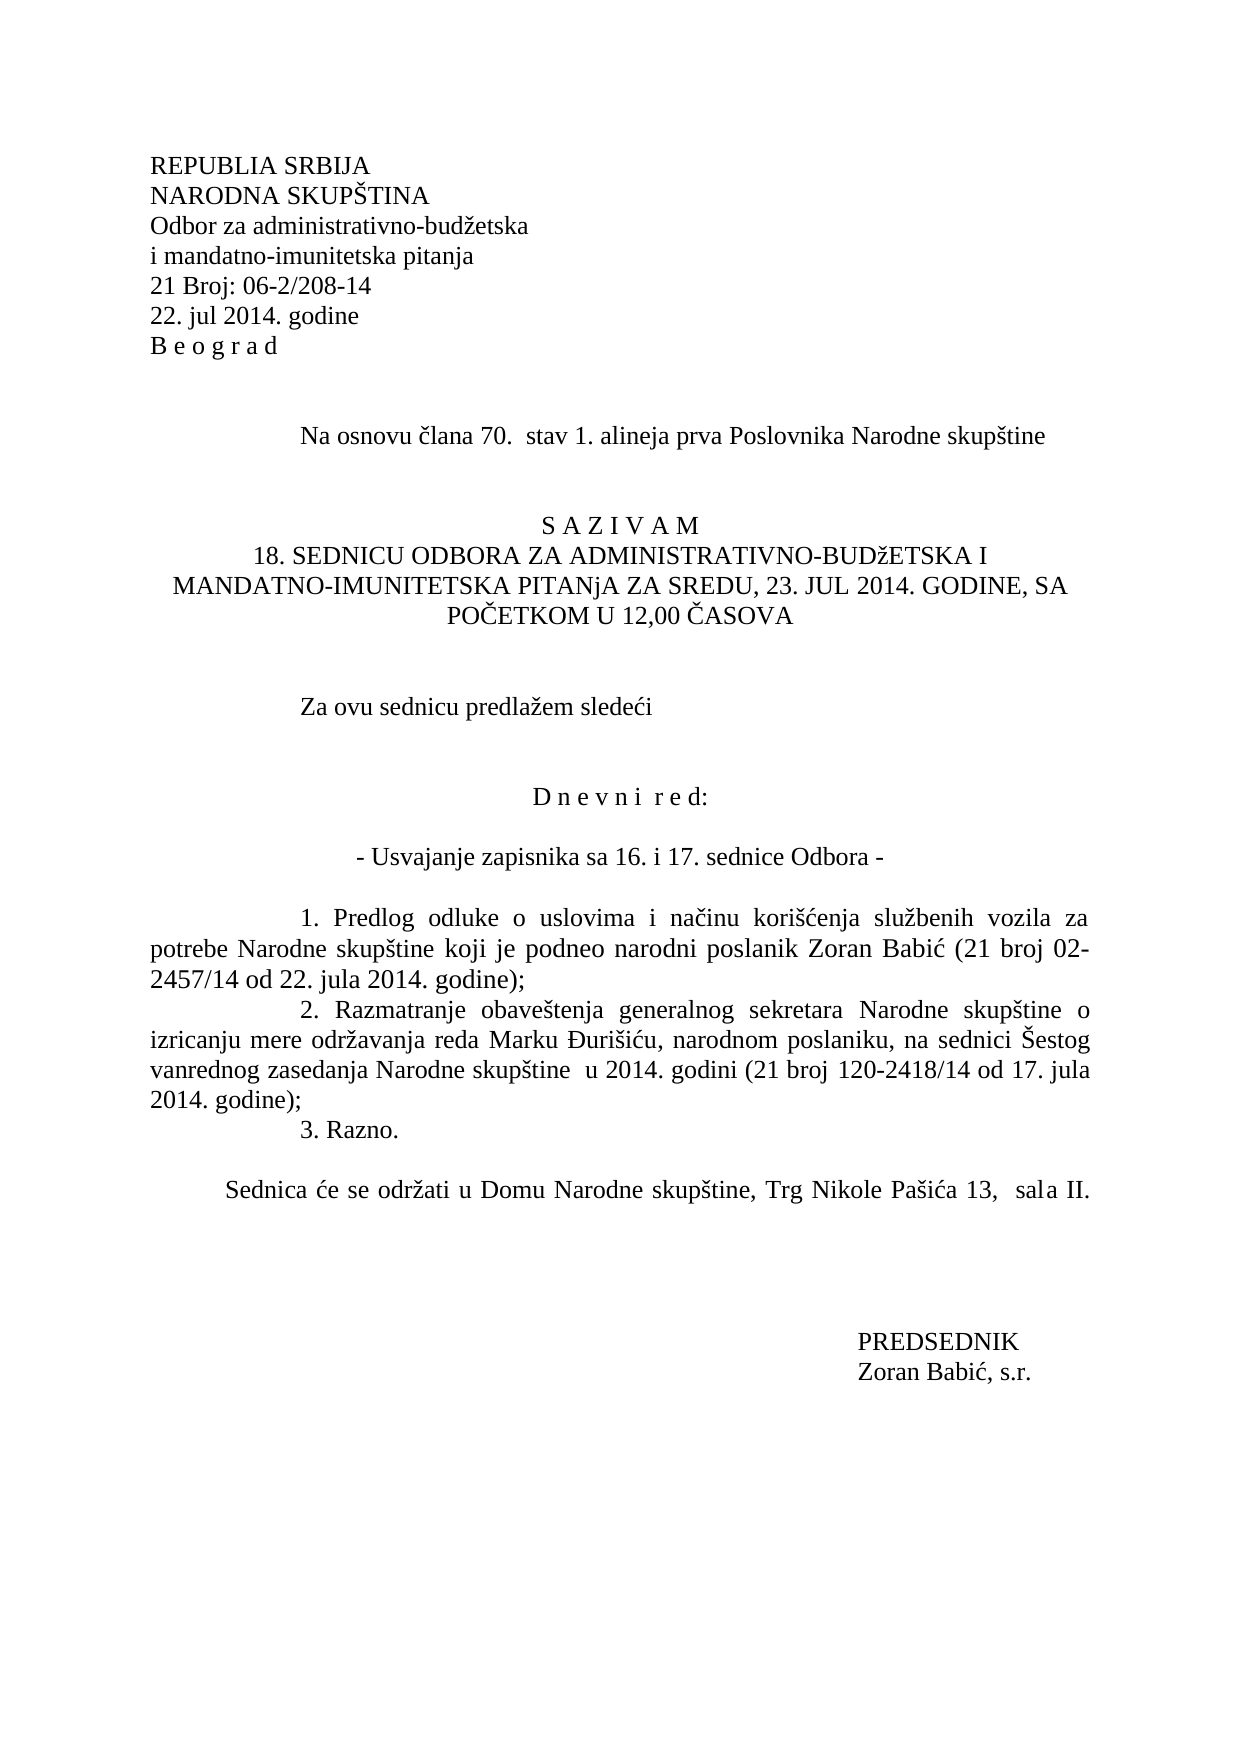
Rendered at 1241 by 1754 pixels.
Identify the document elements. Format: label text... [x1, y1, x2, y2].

text Na osnovu člana 70. stav 1. alineja prva Poslovnika Narodne skupštine [150, 420, 1090, 450]
text Zoran Babić, s.r. [150, 1356, 1090, 1386]
text S A Z I V A M [150, 510, 1090, 540]
text PREDSEDNIK [375, 1294, 1090, 1356]
text i mandatno-imunitetska pitanja [150, 240, 1090, 270]
text Za ovu sednicu predlažem sledeći [150, 691, 1090, 721]
text D n e v n i r e d: [150, 781, 1090, 811]
text Odbor za administrativno-budžetska [150, 210, 1090, 240]
text 2. Razmatranje obaveštenja generalnog sekretara Narodne skupštine o izricanju mere održavanja reda Marku Đurišiću, narodnom poslaniku, na sednici Šestog vanrednog zasedanja Narodne skupštine u 2014. godini (21 broj 120-2418/14 od 17. jula 2014. godine); [150, 994, 1090, 1114]
text 22. jul 2014. godine [150, 300, 1090, 330]
text 18. SEDNICU ODBORA ZA ADMINISTRATIVNO-BUDžETSKA I [150, 540, 1090, 570]
list 3. Razno. [39, 1114, 1090, 1144]
text MANDATNO-IMUNITETSKA PITANjA ZA SREDU, 23. JUL 2014. GODINE, SA POČETKOM U 12,00 ČASOVA [150, 570, 1090, 630]
text - Usvajanje zapisnika sa 16. i 17. sednice Odbora - [150, 841, 1090, 871]
text REPUBLIA SRBIJA [150, 150, 1090, 180]
text B e o g r a d [150, 330, 1090, 360]
text 21 Broj: 06-2/208-14 [150, 270, 1090, 300]
text 1. Predlog odluke o uslovima i načinu korišćenja službenih vozila za potrebe Narodne skupštine koji je podneo narodni poslanik Zoran Babić (21 broj 02-2457/14 od 22. jula 2014. godine); [150, 902, 1090, 994]
text NARODNA SKUPŠTINA [150, 180, 1090, 210]
text Sednica će se održati u Domu Narodne skupštine, Trg Nikole Pašića 13, sala II. [150, 1174, 1090, 1234]
